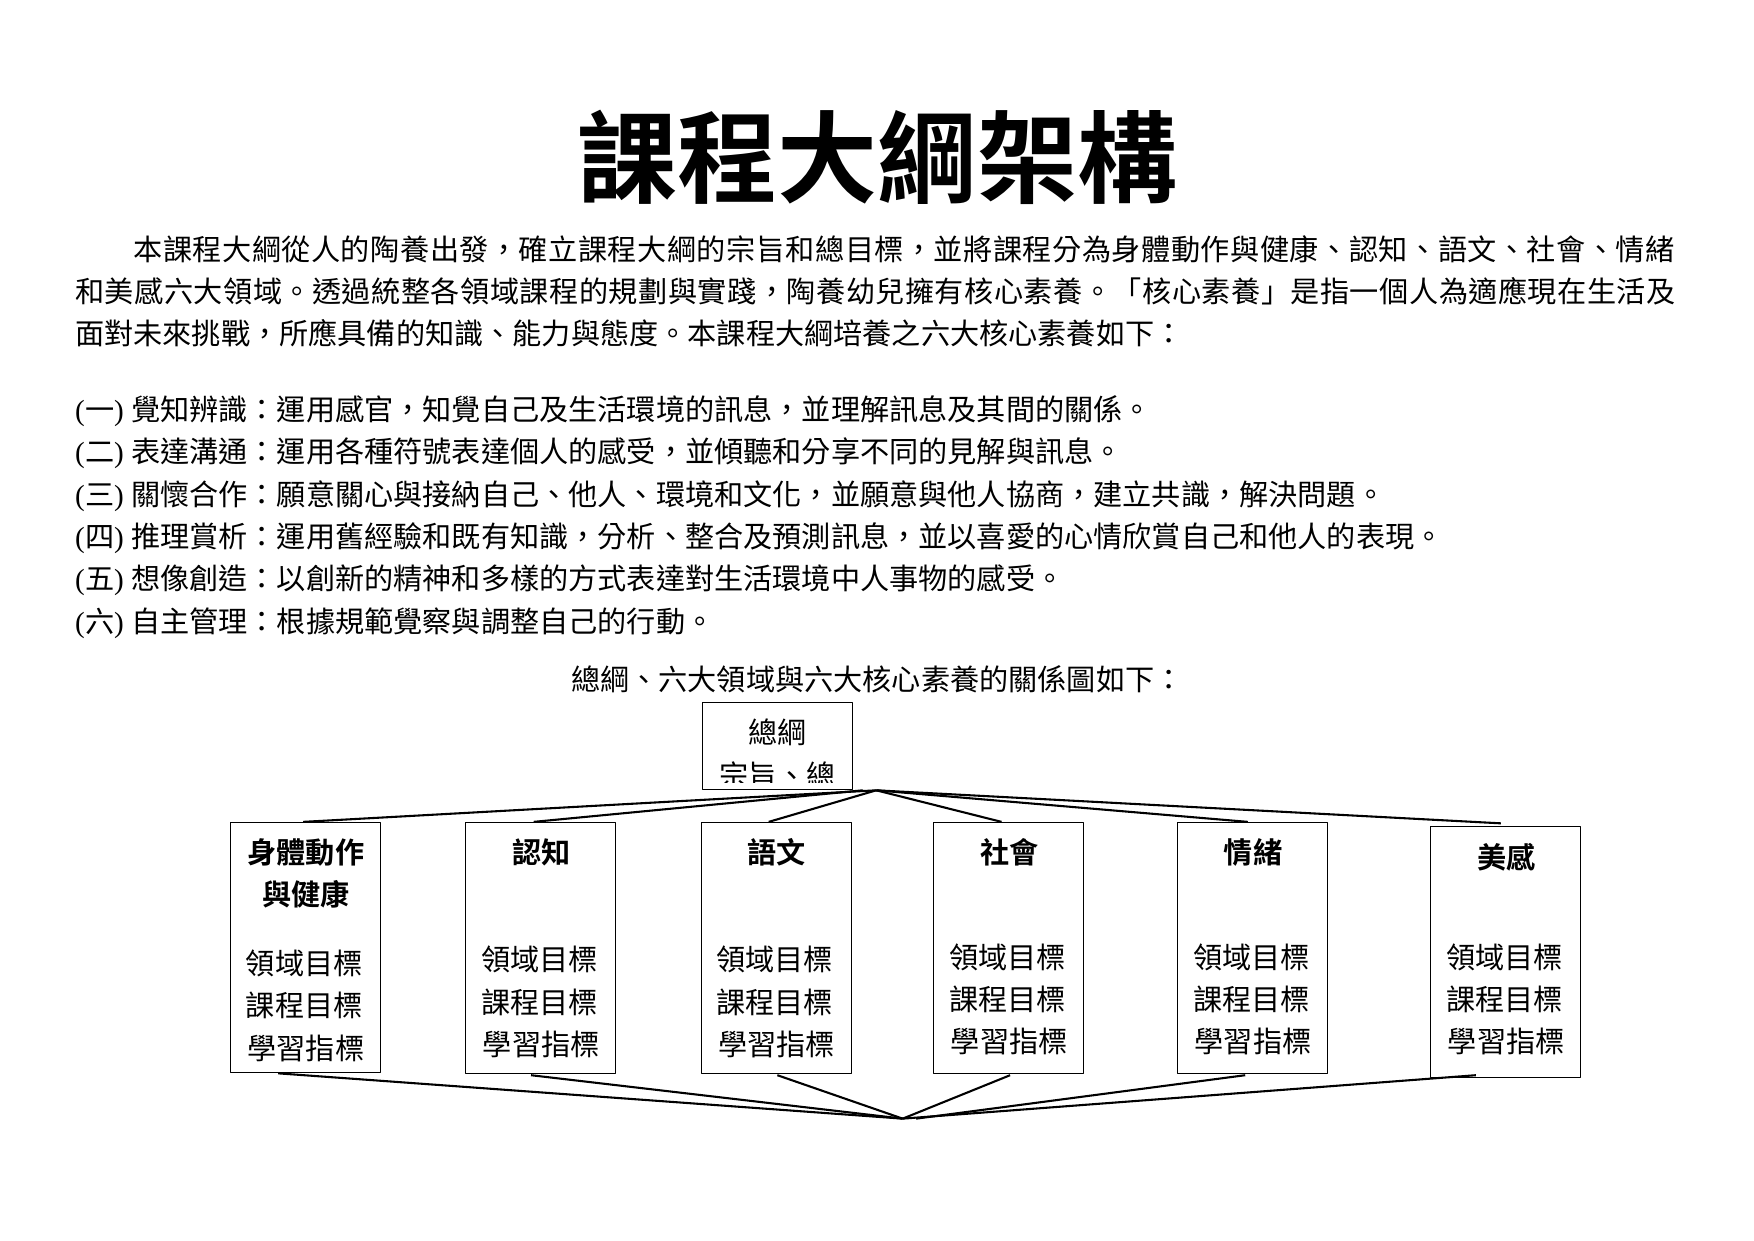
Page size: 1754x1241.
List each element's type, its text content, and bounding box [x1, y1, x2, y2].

text (一) 覺知辨識：運用感官，知覺自己及生活環境的訊息，並理解訊息及其間的關係。 [75, 387, 1679, 429]
text (六) 自主管理：根據規範覺察與調整自己的行動。 [75, 598, 1679, 641]
text 總綱、六大領域與六大核心素養的關係圖如下： [75, 641, 1679, 716]
text 課程大綱架構 [75, 76, 1679, 226]
text (三) 關懷合作：願意關心與接納自己、他人、環境和文化，並願意與他人協商，建立共識，解決問題。 [75, 471, 1679, 514]
text 本課程大綱從人的陶養出發，確立課程大綱的宗旨和總目標，並將課程分為身體動作與健康、認知、語文、社會、情緒和美感六大領域。透過統整各領域課程的規劃與實踐，陶養幼兒擁有核心素養。「核心素養」是指一個人為適應現在生活及面對未來挑戰，所應具備的知識、能力與態度。本課程大綱培養之六大核心素養如下： [75, 226, 1679, 353]
text (二) 表達溝通：運用各種符號表達個人的感受，並傾聽和分享不同的見解與訊息。 [75, 429, 1679, 471]
text (四) 推理賞析：運用舊經驗和既有知識，分析、整合及預測訊息，並以喜愛的心情欣賞自己和他人的表現。 [75, 514, 1679, 556]
text (五) 想像創造：以創新的精神和多樣的方式表達對生活環境中人事物的感受。 [75, 556, 1679, 598]
